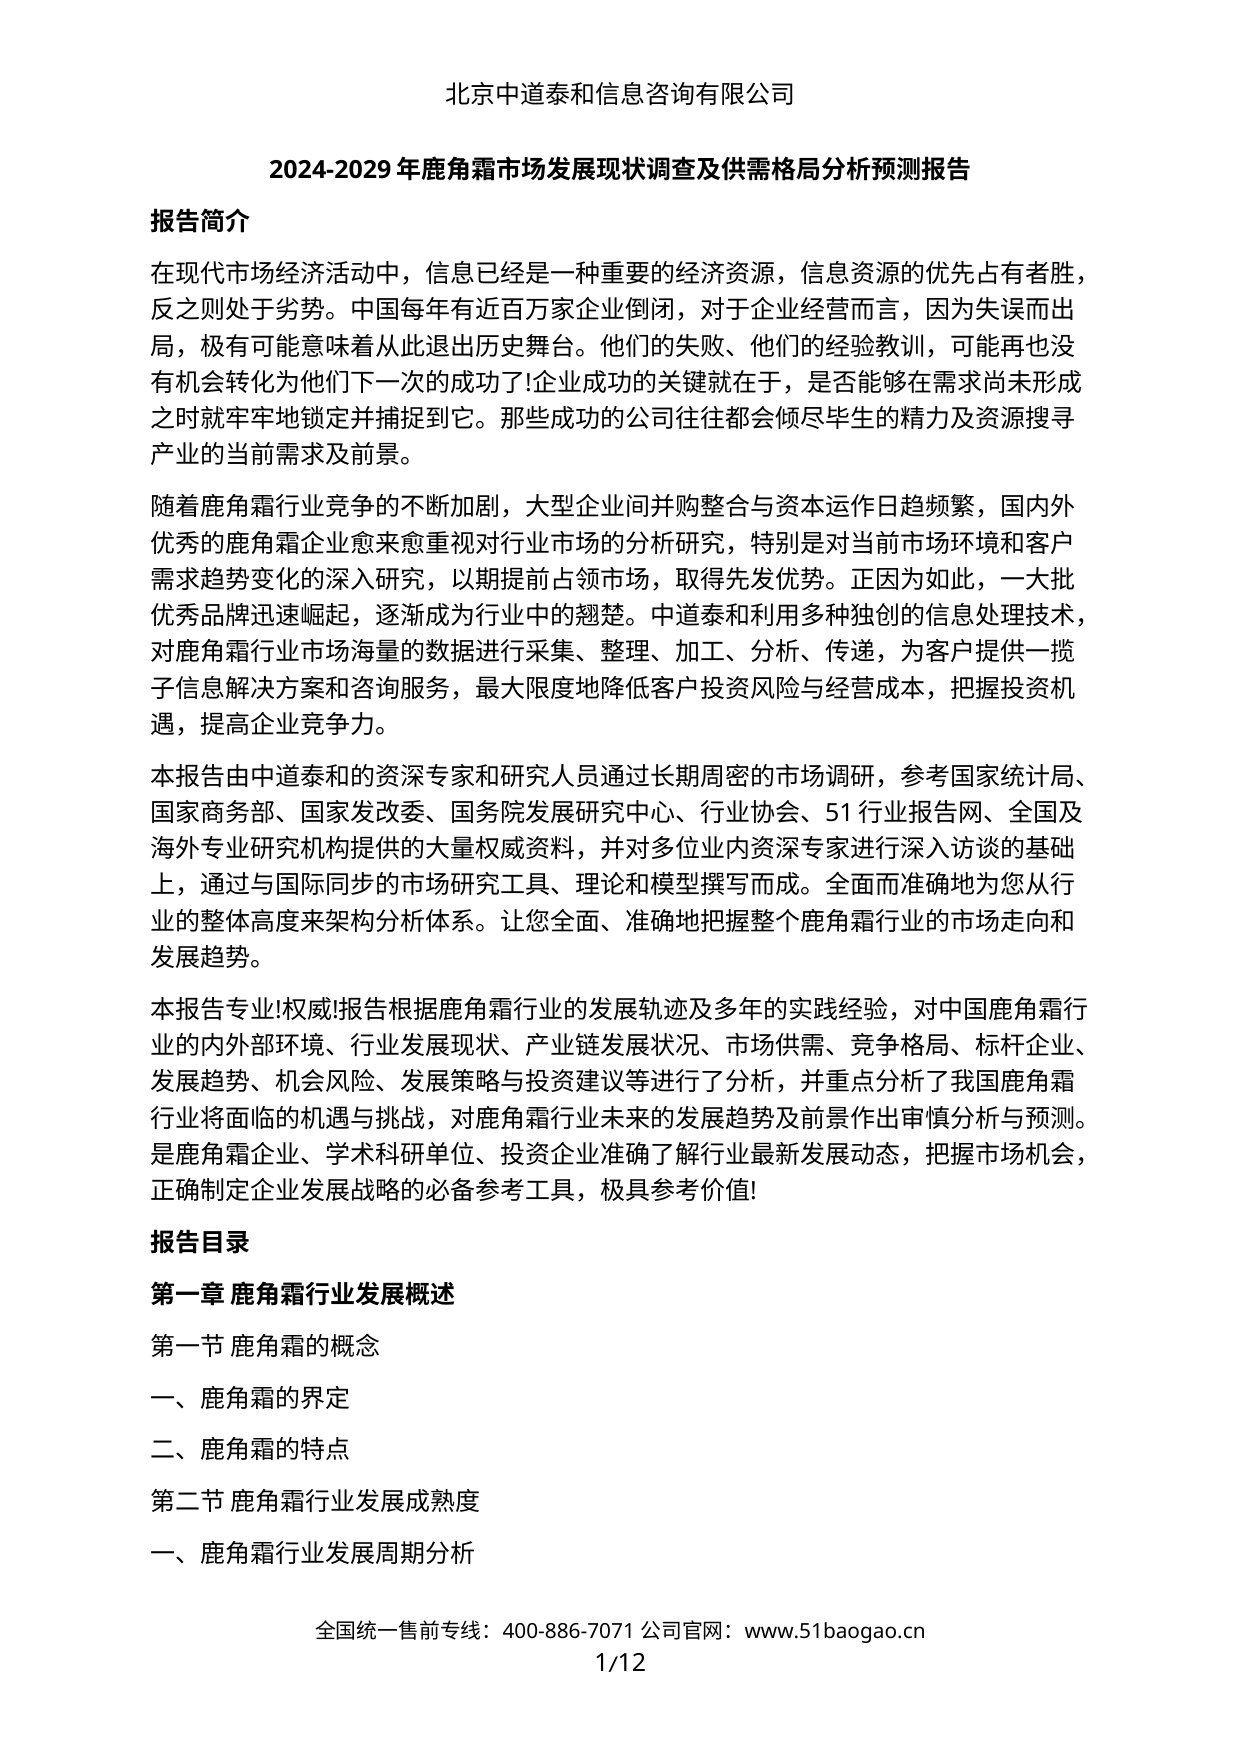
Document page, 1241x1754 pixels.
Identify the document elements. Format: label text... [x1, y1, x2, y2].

text 2024-2029年鹿角霜市场发展现状调查及供需格局分析预测报告 [150, 150, 1090, 186]
text 一、鹿角霜行业发展周期分析 [150, 1534, 1090, 1570]
text 一、鹿角霜的界定 [150, 1378, 1090, 1414]
text 报告简介 [150, 202, 1090, 238]
text 本报告由中道泰和的资深专家和研究人员通过长期周密的市场调研，参考国家统计局、国家商务部、国家发改委、国务院发展研究中心、行业协会、51行业报告网、全国及海外专业研究机构提供的大量权威资料，并对多位业内资深专家进行深入访谈的基础上，通过与国际同步的市场研究工具、理论和模型撰写而成。全面而准确地为您从行业的整体高度来架构分析体系。让您全面、准确地把握整个鹿角霜行业的市场走向和发展趋势。 [150, 756, 1090, 974]
text 第一节 鹿角霜的概念 [150, 1326, 1090, 1362]
text 二、鹿角霜的特点 [150, 1430, 1090, 1466]
text 第二节 鹿角霜行业发展成熟度 [150, 1482, 1090, 1518]
text 第一章 鹿角霜行业发展概述 [150, 1274, 1090, 1311]
text 在现代市场经济活动中，信息已经是一种重要的经济资源，信息资源的优先占有者胜，反之则处于劣势。中国每年有近百万家企业倒闭，对于企业经营而言，因为失误而出局，极有可能意味着从此退出历史舞台。他们的失败、他们的经验教训，可能再也没有机会转化为他们下一次的成功了!企业成功的关键就在于，是否能够在需求尚未形成之时就牢牢地锁定并捕捉到它。那些成功的公司往往都会倾尽毕生的精力及资源搜寻产业的当前需求及前景。 [150, 254, 1090, 471]
text 报告目录 [150, 1222, 1090, 1259]
text 本报告专业!权威!报告根据鹿角霜行业的发展轨迹及多年的实践经验，对中国鹿角霜行业的内外部环境、行业发展现状、产业链发展状况、市场供需、竞争格局、标杆企业、发展趋势、机会风险、发展策略与投资建议等进行了分析，并重点分析了我国鹿角霜行业将面临的机遇与挑战，对鹿角霜行业未来的发展趋势及前景作出审慎分析与预测。是鹿角霜企业、学术科研单位、投资企业准确了解行业最新发展动态，把握市场机会，正确制定企业发展战略的必备参考工具，极具参考价值! [150, 989, 1090, 1207]
text 随着鹿角霜行业竞争的不断加剧，大型企业间并购整合与资本运作日趋频繁，国内外优秀的鹿角霜企业愈来愈重视对行业市场的分析研究，特别是对当前市场环境和客户需求趋势变化的深入研究，以期提前占领市场，取得先发优势。正因为如此，一大批优秀品牌迅速崛起，逐渐成为行业中的翘楚。中道泰和利用多种独创的信息处理技术，对鹿角霜行业市场海量的数据进行采集、整理、加工、分析、传递，为客户提供一揽子信息解决方案和咨询服务，最大限度地降低客户投资风险与经营成本，把握投资机遇，提高企业竞争力。 [150, 487, 1090, 741]
